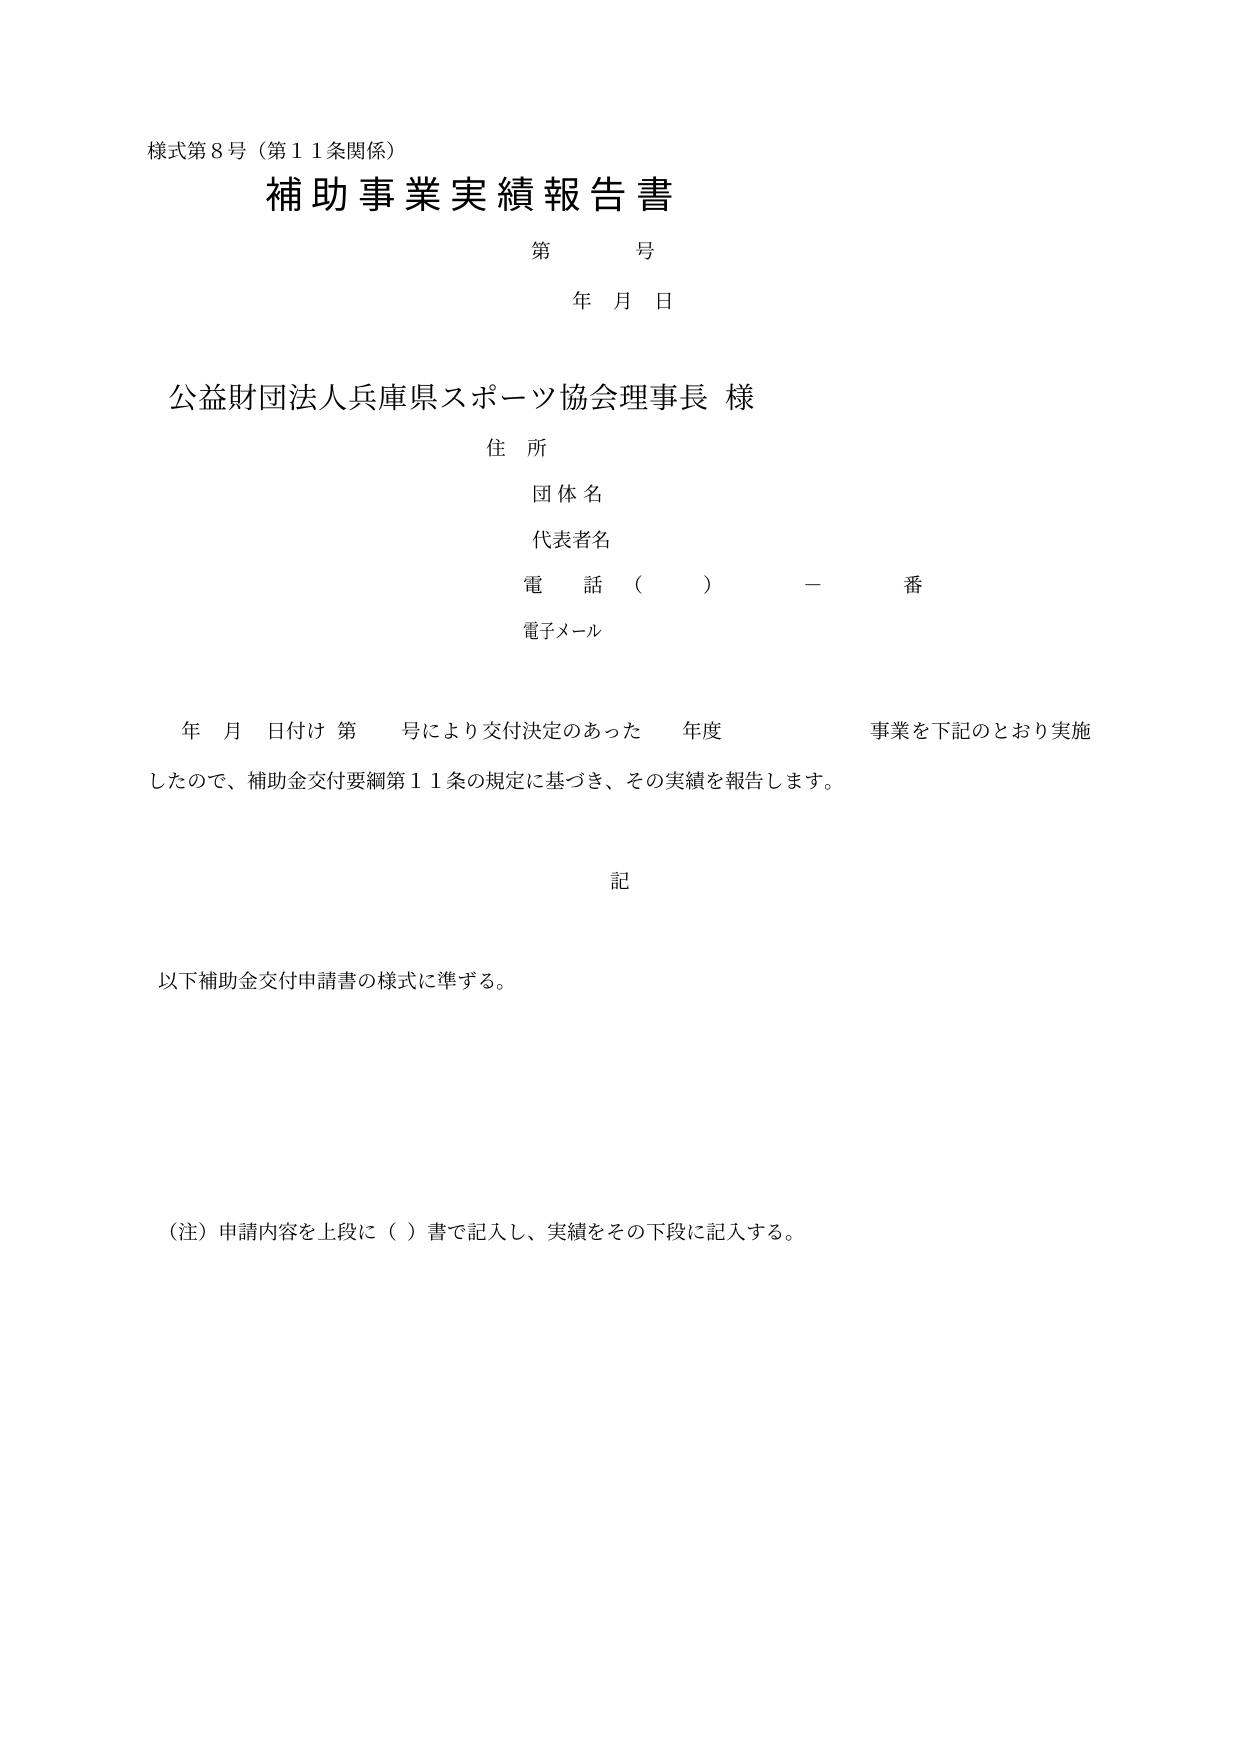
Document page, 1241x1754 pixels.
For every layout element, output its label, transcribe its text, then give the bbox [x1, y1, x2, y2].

text 代表者名 [148, 510, 1092, 556]
text 以下補助金交付申請書の様式に準ずる。 [148, 948, 1092, 999]
text 様式第８号（第１１条関係） [148, 118, 1092, 168]
text 団体名 [148, 464, 1092, 510]
text 住 所 [148, 419, 1092, 464]
text 年 月 日 [148, 268, 1092, 318]
text 公益財団法人兵庫県スポーツ協会理事長 様 [148, 369, 1092, 419]
text 電子メール [148, 602, 1092, 648]
text 記 [148, 848, 1092, 898]
text （注）申請内容を上段に（ ）書で記入し、実績をその下段に記入する。 [148, 1199, 1092, 1249]
text 電 話 （ ） － 番 [148, 556, 1092, 602]
text 第 号 [148, 218, 1092, 268]
text 年 月 日付け 第 号により交付決定のあった 年度 事業を下記のとおり実施したので、補助金交付要綱第１１条の規定に基づき、その実績を報告します。 [148, 698, 1092, 798]
text 補助事業実績報告書 [148, 168, 1092, 218]
